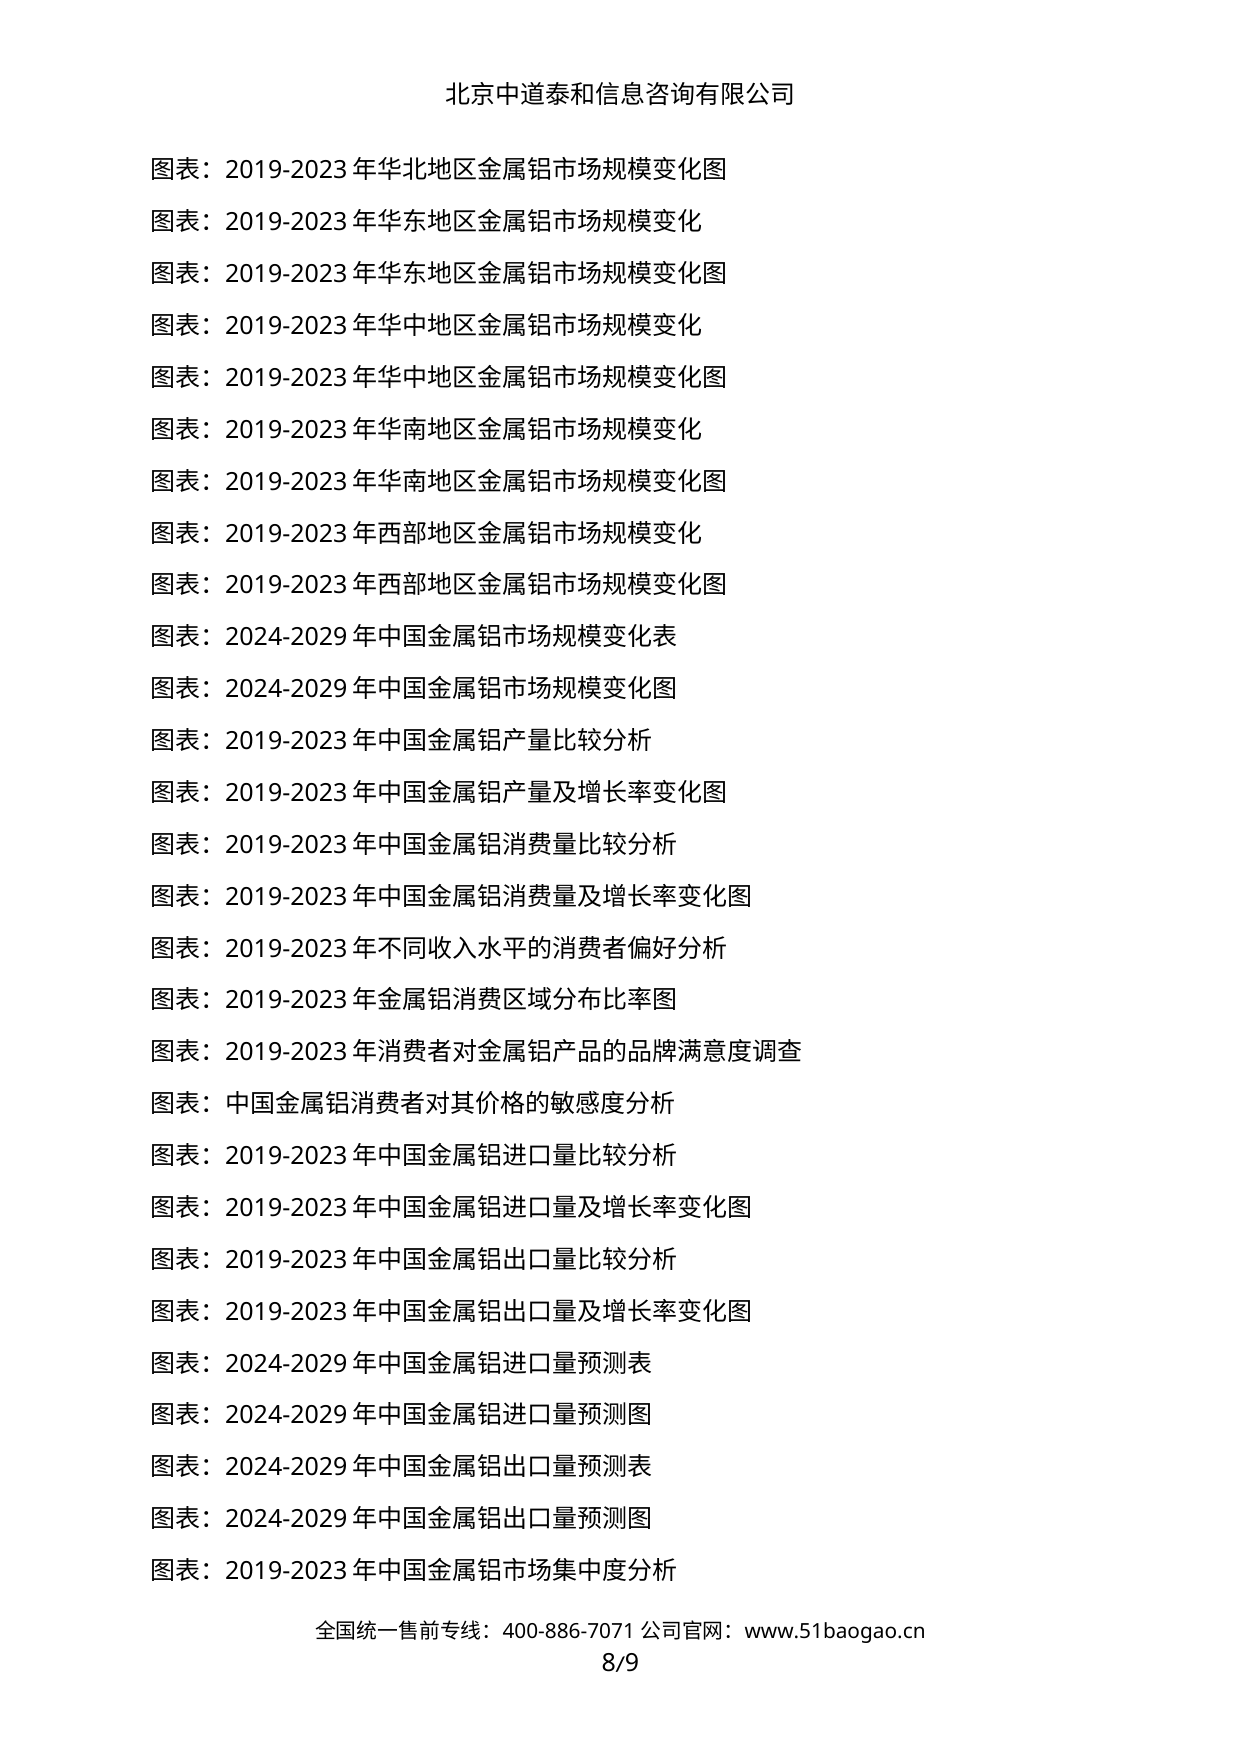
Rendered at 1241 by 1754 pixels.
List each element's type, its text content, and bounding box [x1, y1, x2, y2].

text 图表：2019-2023年金属铝消费区域分布比率图 [150, 980, 1090, 1016]
text 图表：2019-2023年消费者对金属铝产品的品牌满意度调查 [150, 1032, 1090, 1068]
text 图表：2019-2023年中国金属铝进口量比较分析 [150, 1136, 1090, 1172]
text 图表：2019-2023年中国金属铝进口量及增长率变化图 [150, 1187, 1090, 1224]
text 图表：2019-2023年中国金属铝消费量及增长率变化图 [150, 876, 1090, 912]
text 图表：2019-2023年中国金属铝产量比较分析 [150, 721, 1090, 757]
text 图表：2019-2023年华中地区金属铝市场规模变化 [150, 306, 1090, 342]
text 图表：2019-2023年华北地区金属铝市场规模变化图 [150, 150, 1090, 186]
text 图表：2019-2023年华东地区金属铝市场规模变化 [150, 202, 1090, 238]
text 图表：2019-2023年西部地区金属铝市场规模变化 [150, 513, 1090, 549]
text 图表：2019-2023年不同收入水平的消费者偏好分析 [150, 928, 1090, 964]
text 图表：2019-2023年中国金属铝出口量比较分析 [150, 1239, 1090, 1276]
text 图表：2019-2023年西部地区金属铝市场规模变化图 [150, 565, 1090, 601]
text 图表：2019-2023年华东地区金属铝市场规模变化图 [150, 254, 1090, 290]
text 图表：2024-2029年中国金属铝出口量预测表 [150, 1447, 1090, 1483]
text 图表：2024-2029年中国金属铝进口量预测图 [150, 1395, 1090, 1431]
text 图表：2019-2023年华南地区金属铝市场规模变化图 [150, 461, 1090, 497]
text 图表：2019-2023年华中地区金属铝市场规模变化图 [150, 357, 1090, 394]
text 图表：2019-2023年中国金属铝消费量比较分析 [150, 824, 1090, 861]
text 图表：2024-2029年中国金属铝市场规模变化表 [150, 617, 1090, 653]
text 图表：2024-2029年中国金属铝进口量预测表 [150, 1343, 1090, 1379]
text 图表：2024-2029年中国金属铝出口量预测图 [150, 1499, 1090, 1535]
text 图表：2019-2023年中国金属铝市场集中度分析 [150, 1551, 1090, 1587]
text 图表：2019-2023年中国金属铝产量及增长率变化图 [150, 772, 1090, 809]
text 图表：2019-2023年中国金属铝出口量及增长率变化图 [150, 1291, 1090, 1327]
text 图表：2019-2023年华南地区金属铝市场规模变化 [150, 409, 1090, 446]
text 图表：中国金属铝消费者对其价格的敏感度分析 [150, 1084, 1090, 1120]
text 图表：2024-2029年中国金属铝市场规模变化图 [150, 669, 1090, 705]
